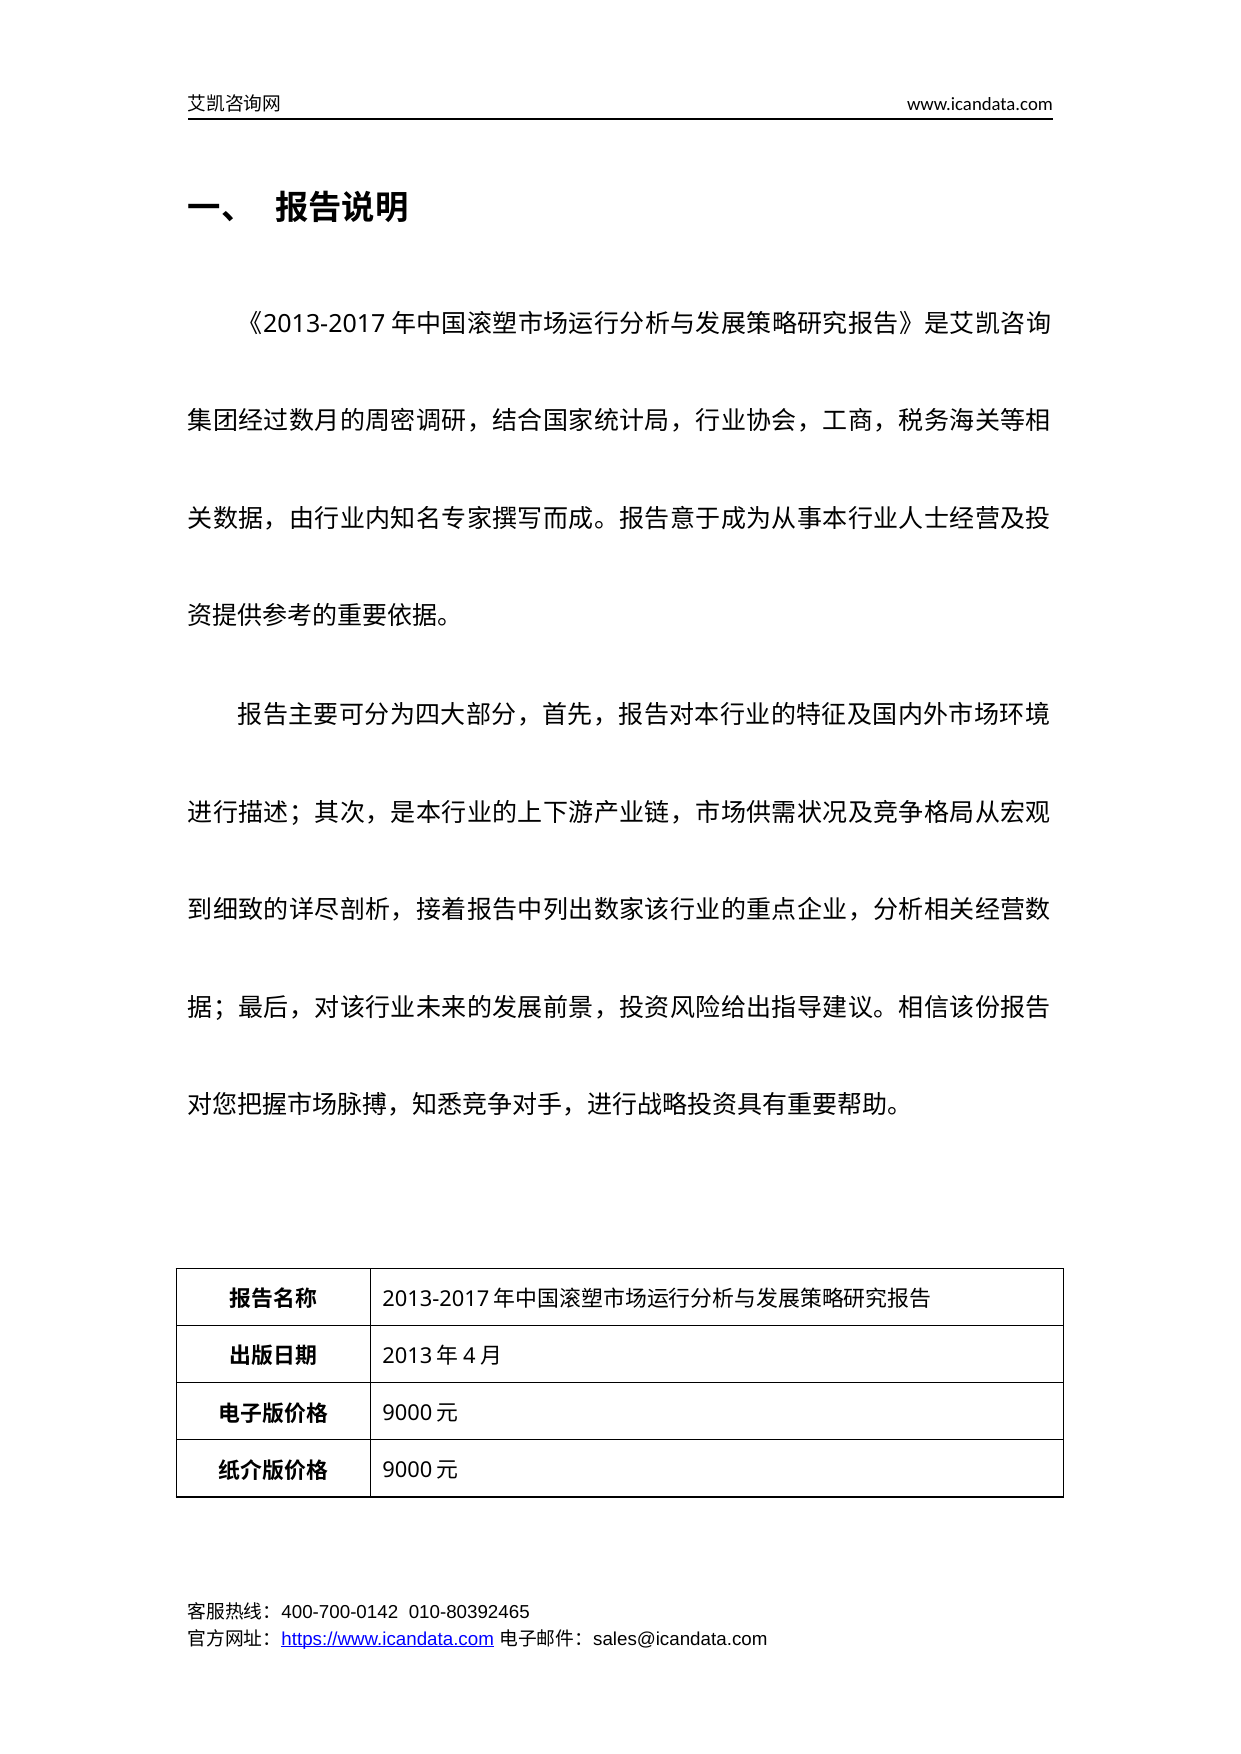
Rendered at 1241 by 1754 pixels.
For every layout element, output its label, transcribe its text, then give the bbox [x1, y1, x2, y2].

table_header 2013-2017年中国滚塑市场运行分析与发展策略研究报告 [371, 1269, 1063, 1325]
table_cell 9000元 [371, 1383, 1063, 1439]
table_cell 纸介版价格 [177, 1440, 370, 1496]
table_cell 出版日期 [177, 1326, 370, 1382]
text 报告主要可分为四大部分，首先，报告对本行业的特征及国内外市场环境进行描述；其次，是本行业的上下游产业链，市场供需状况及竞争格局从宏观到细致的详尽剖析，接着报告中列出数家该行业的重点企业，分析相关经营数据；最后，对该行业未来的发展前景，投资风险给出指导建议。相信该份报告对您把握市场脉搏，知悉竞争对手，进行战略投资具有重要帮助。 [187, 681, 1053, 1136]
table_header 报告名称 [177, 1269, 370, 1325]
subtitle 报告说明 [187, 172, 1053, 237]
table_cell 2013年4月 [371, 1326, 1063, 1382]
text 《2013-2017年中国滚塑市场运行分析与发展策略研究报告》是艾凯咨询集团经过数月的周密调研，结合国家统计局，行业协会，工商，税务海关等相关数据，由行业内知名专家撰写而成。报告意于成为从事本行业人士经营及投资提供参考的重要依据。 [187, 289, 1053, 646]
table_cell 9000元 [371, 1440, 1063, 1496]
table_cell 电子版价格 [177, 1383, 370, 1439]
